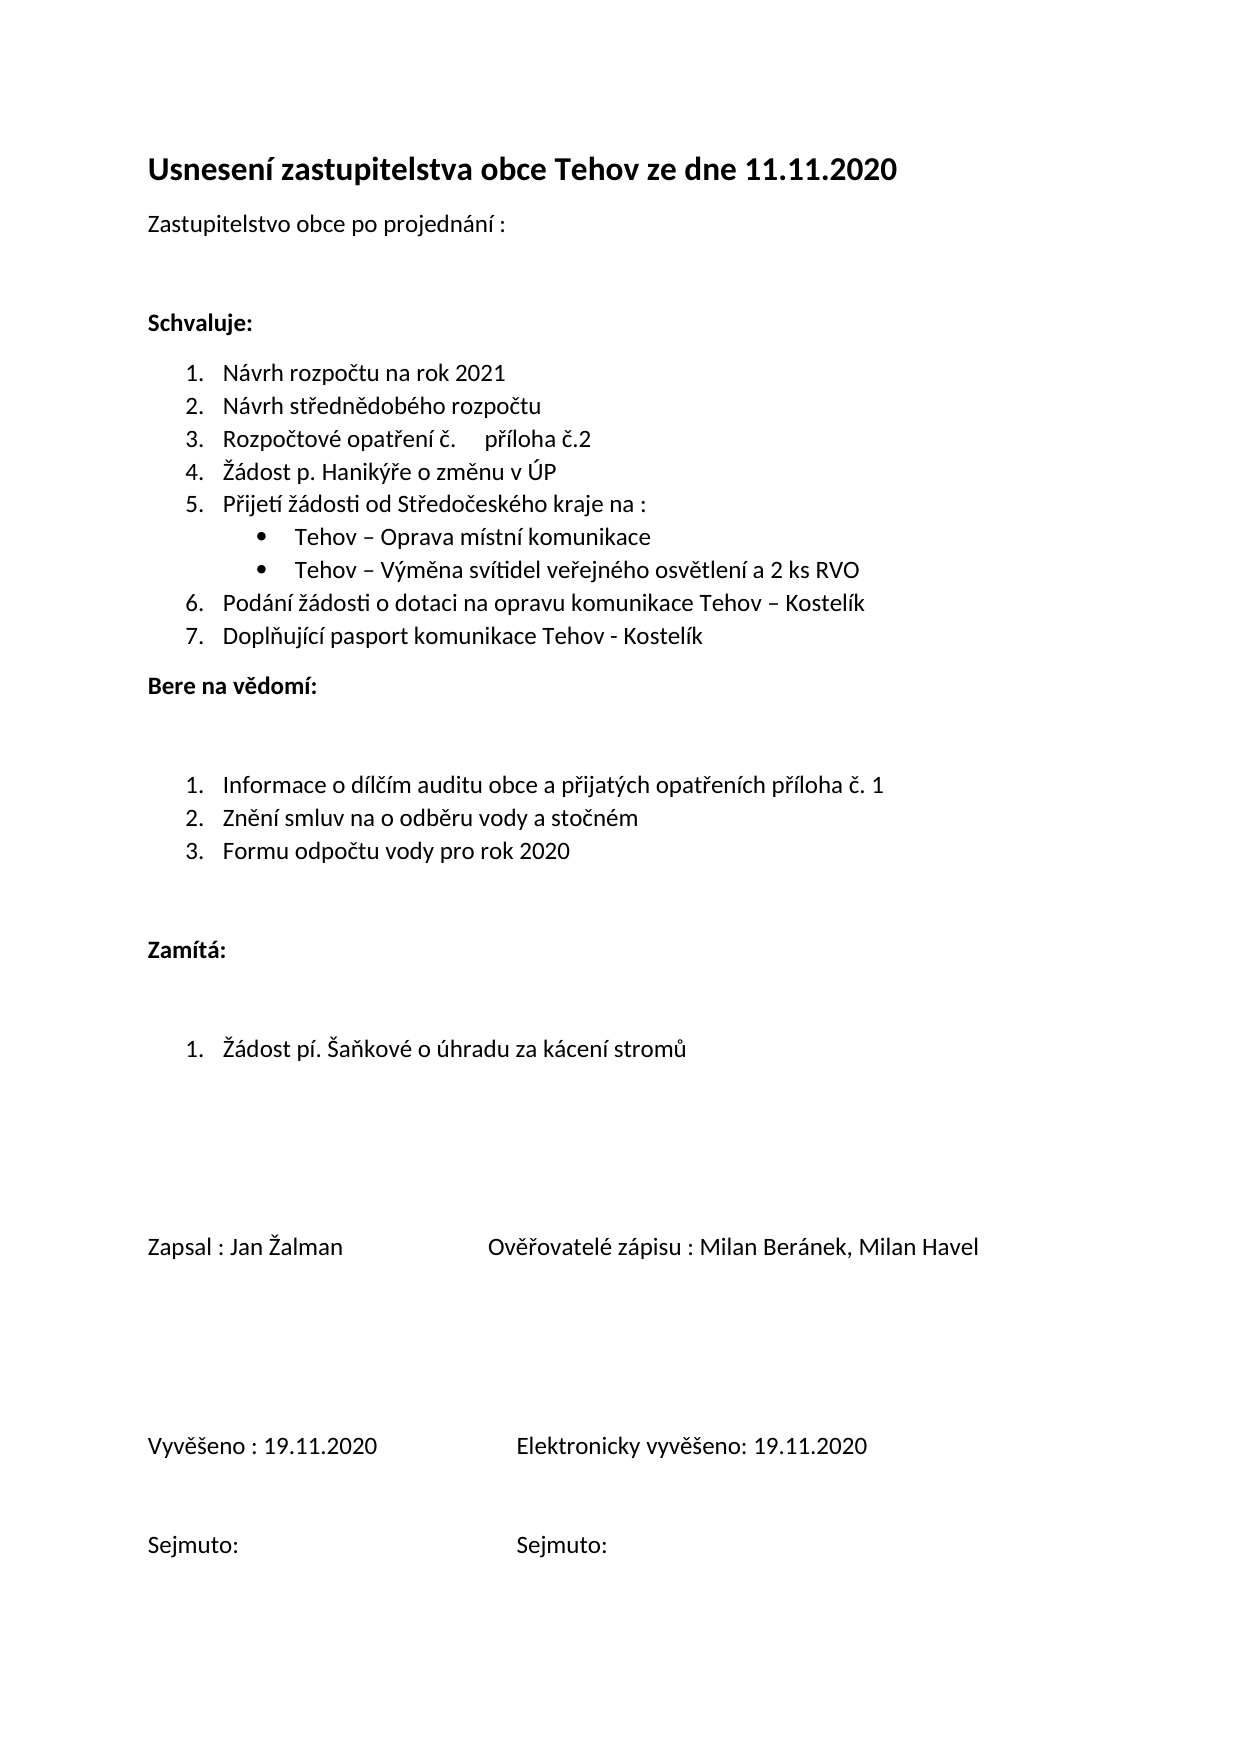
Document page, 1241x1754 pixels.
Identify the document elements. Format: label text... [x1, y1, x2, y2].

list Informace o dílčím auditu obce a přijatých opatřeních příloha č. 1 [185, 769, 1093, 799]
text Sejmuto: Sejmuto: [148, 1529, 1093, 1559]
list Znění smluv na o odběru vody a stočném [185, 802, 1093, 832]
list Tehov – Oprava místní komunikace [257, 522, 1093, 552]
text Vyvěšeno : 19.11.2020 Elektronicky vyvěšeno: 19.11.2020 [148, 1430, 1093, 1460]
text Bere na vědomí: [148, 670, 1093, 700]
list Formu odpočtu vody pro rok 2020 [185, 835, 1093, 865]
list Podání žádosti o dotaci na opravu komunikace Tehov – Kostelík [185, 587, 1093, 618]
text Zamítá: [148, 934, 1093, 964]
list Rozpočtové opatření č. příloha č.2 [185, 423, 1093, 453]
list Návrh rozpočtu na rok 2021 [185, 357, 1093, 387]
text Zapsal : Jan Žalman Ověřovatelé zápisu : Milan Beránek, Milan Havel [148, 1232, 1093, 1262]
list Doplňující pasport komunikace Tehov - Kostelík [185, 620, 1093, 651]
list Tehov – Výměna svítidel veřejného osvětlení a 2 ks RVO [257, 554, 1093, 585]
list Žádost pí. Šaňkové o úhradu za kácení stromů [185, 1033, 1093, 1064]
text Usnesení zastupitelstva obce Tehov ze dne 11.11.2020 [148, 148, 1093, 188]
text Schvaluje: [148, 307, 1093, 338]
text Zastupitelstvo obce po projednání : [148, 208, 1093, 239]
list Návrh střednědobého rozpočtu [185, 390, 1093, 420]
list Žádost p. Hanikýře o změnu v ÚP [185, 456, 1093, 486]
list Přijetí žádosti od Středočeského kraje na : [185, 489, 1093, 519]
